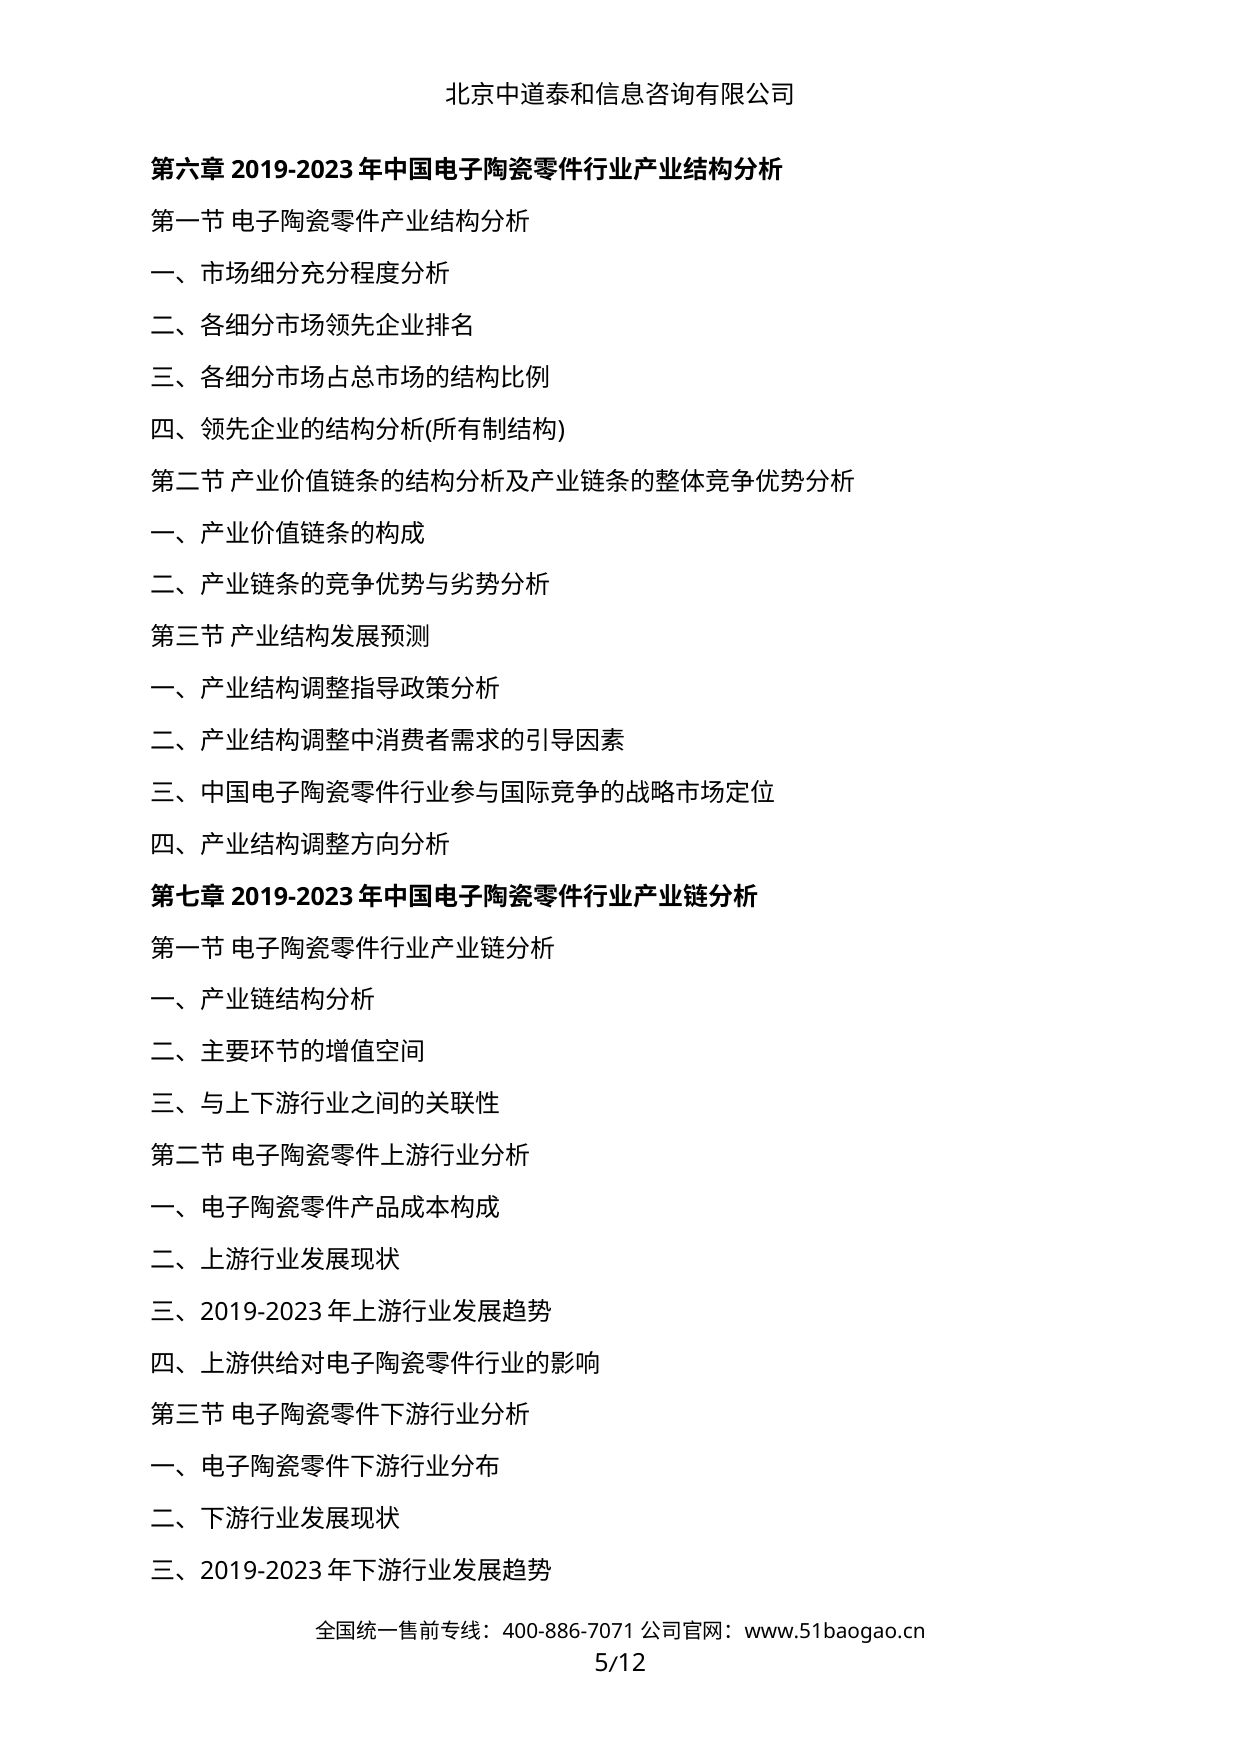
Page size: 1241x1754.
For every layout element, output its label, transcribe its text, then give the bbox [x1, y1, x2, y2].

text 三、与上下游行业之间的关联性 [150, 1084, 1090, 1120]
text 第一节 电子陶瓷零件行业产业链分析 [150, 928, 1090, 964]
text 二、上游行业发展现状 [150, 1239, 1090, 1276]
text 四、上游供给对电子陶瓷零件行业的影响 [150, 1343, 1090, 1379]
text 二、下游行业发展现状 [150, 1499, 1090, 1535]
text 第三节 电子陶瓷零件下游行业分析 [150, 1395, 1090, 1431]
text 一、产业价值链条的构成 [150, 513, 1090, 549]
text 第七章 2019-2023年中国电子陶瓷零件行业产业链分析 [150, 876, 1090, 912]
text 第二节 电子陶瓷零件上游行业分析 [150, 1136, 1090, 1172]
text 二、各细分市场领先企业排名 [150, 306, 1090, 342]
text 一、电子陶瓷零件产品成本构成 [150, 1187, 1090, 1224]
text 三、中国电子陶瓷零件行业参与国际竞争的战略市场定位 [150, 772, 1090, 809]
text 二、产业链条的竞争优势与劣势分析 [150, 565, 1090, 601]
text 一、产业结构调整指导政策分析 [150, 669, 1090, 705]
text 三、各细分市场占总市场的结构比例 [150, 357, 1090, 394]
text 第六章 2019-2023年中国电子陶瓷零件行业产业结构分析 [150, 150, 1090, 186]
text 第二节 产业价值链条的结构分析及产业链条的整体竞争优势分析 [150, 461, 1090, 497]
text 一、市场细分充分程度分析 [150, 254, 1090, 290]
text 一、电子陶瓷零件下游行业分布 [150, 1447, 1090, 1483]
text 四、产业结构调整方向分析 [150, 824, 1090, 861]
text 三、2019-2023年上游行业发展趋势 [150, 1291, 1090, 1327]
text 三、2019-2023年下游行业发展趋势 [150, 1551, 1090, 1587]
text 二、产业结构调整中消费者需求的引导因素 [150, 721, 1090, 757]
text 第一节 电子陶瓷零件产业结构分析 [150, 202, 1090, 238]
text 四、领先企业的结构分析(所有制结构) [150, 409, 1090, 446]
text 一、产业链结构分析 [150, 980, 1090, 1016]
text 二、主要环节的增值空间 [150, 1032, 1090, 1068]
text 第三节 产业结构发展预测 [150, 617, 1090, 653]
